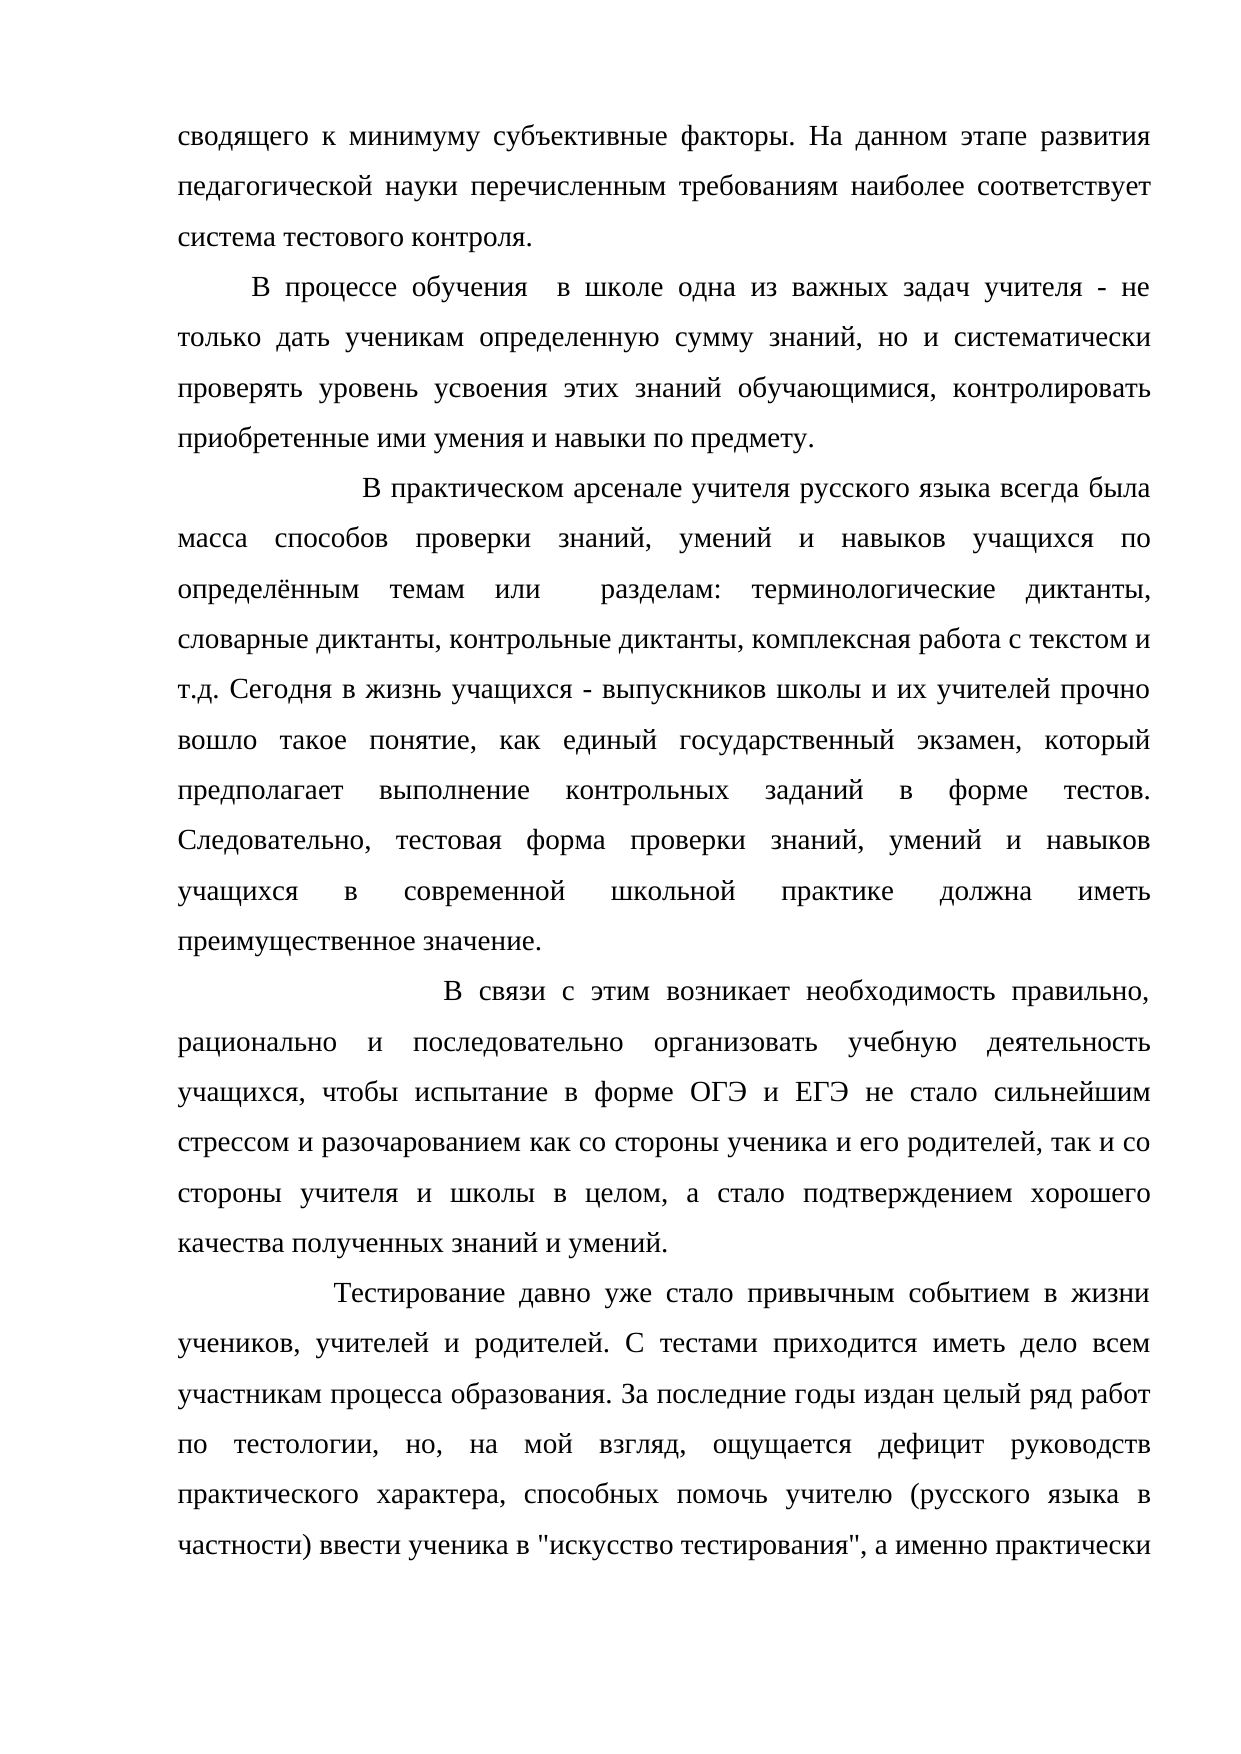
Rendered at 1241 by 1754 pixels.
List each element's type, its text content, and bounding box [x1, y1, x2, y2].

text В процессе обучения в школе одна из важных задач учителя - не только дать ученикам определенную сумму знаний, но и систематически проверять уровень усвоения этих знаний обучающимися, контролировать приобретенные ими умения и навыки по предмету. [177, 269, 1152, 453]
text В практическом арсенале учителя русского языка всегда была масса способов проверки знаний, умений и навыков учащихся по определённым темам или разделам: терминологические диктанты, словарные диктанты, контрольные диктанты, комплексная работа с текстом и т.д. Сегодня в жизнь учащихся - выпускников школы и их учителей прочно вошло такое понятие, как единый государственный экзамен, который предполагает выполнение контрольных заданий в форме тестов. Следовательно, тестовая форма проверки знаний, умений и навыков учащихся в современной школьной практике должна иметь преимущественное значение. [177, 470, 1152, 957]
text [177, 1275, 1152, 1560]
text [177, 118, 1152, 252]
text В связи с этим возникает необходимость правильно, рационально и последовательно организовать учебную деятельность учащихся, чтобы испытание в форме ОГЭ и ЕГЭ не стало сильнейшим стрессом и разочарованием как со стороны ученика и его родителей, так и со стороны учителя и школы в целом, а стало подтверждением хорошего качества полученных знаний и умений. [177, 973, 1152, 1258]
